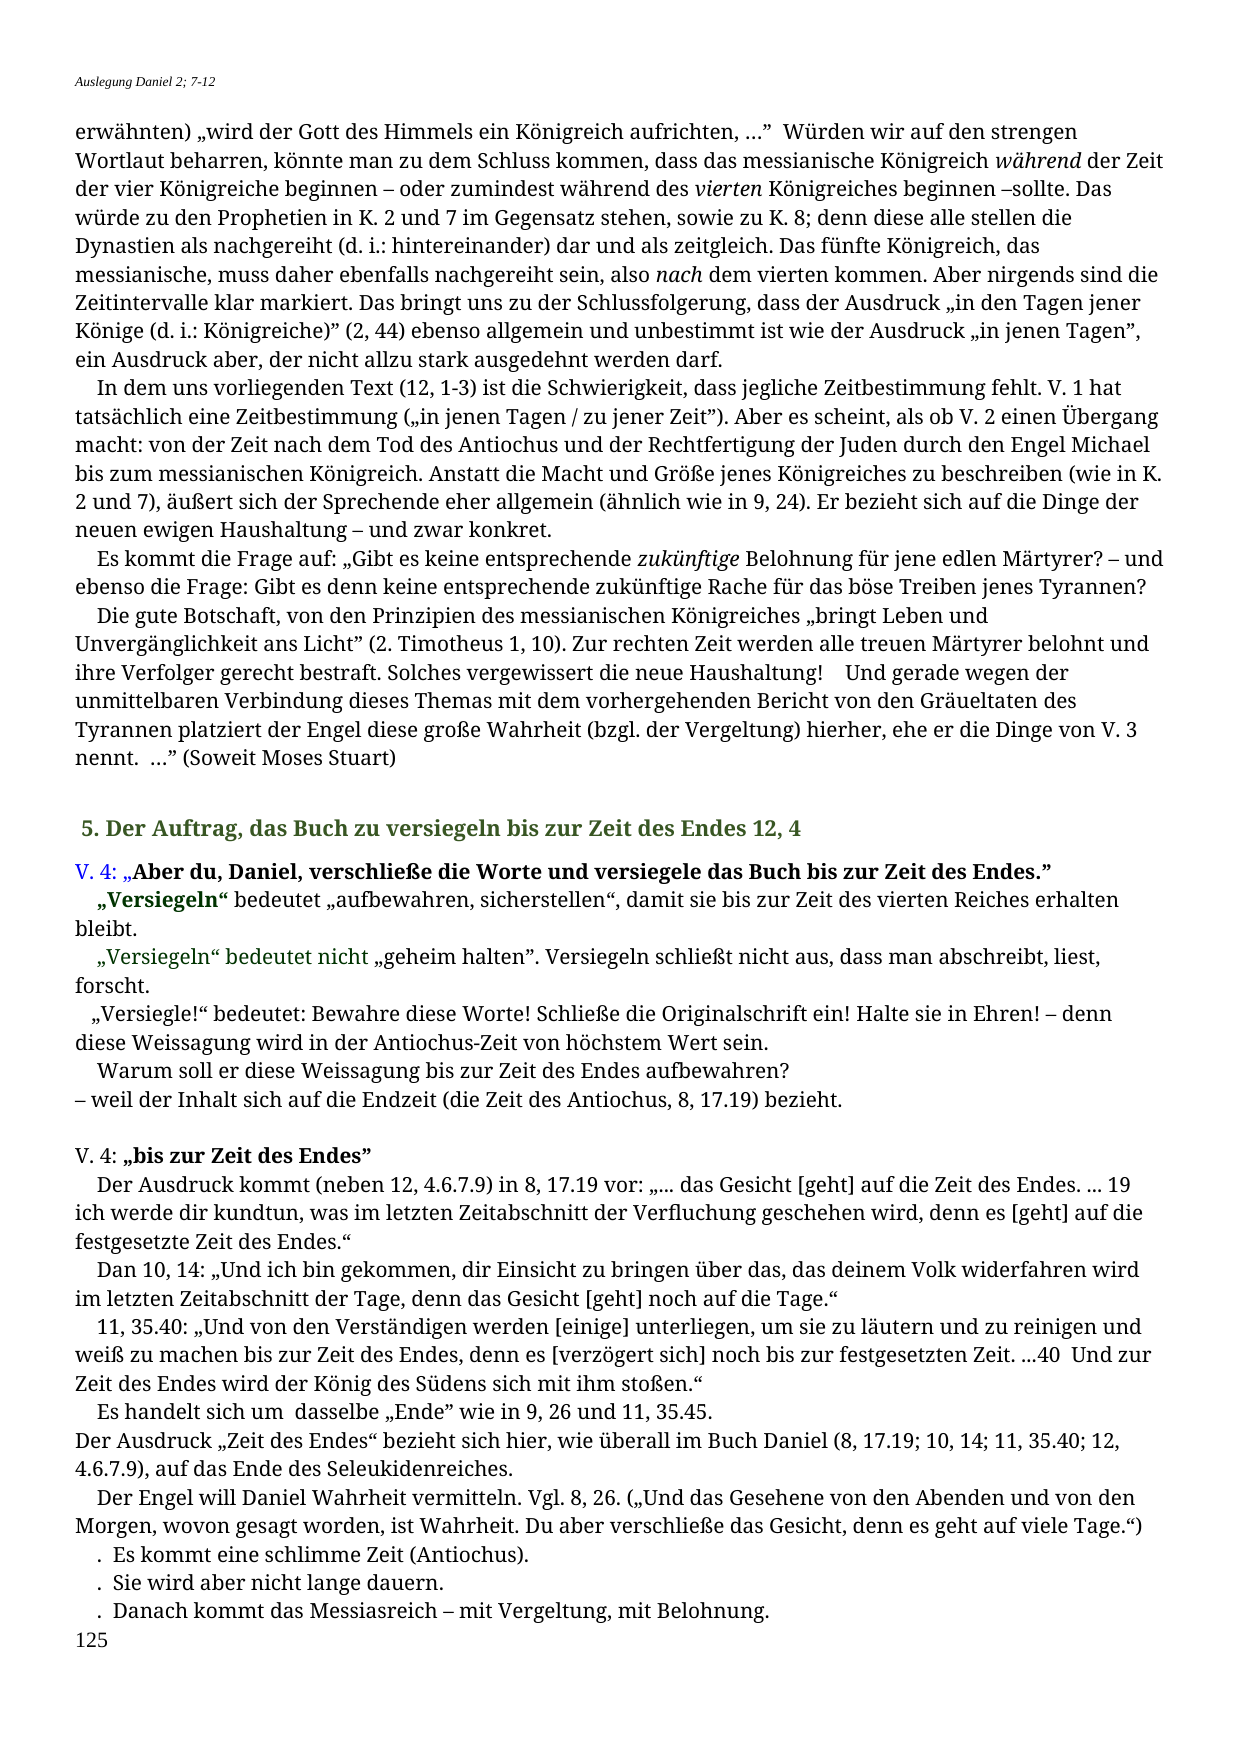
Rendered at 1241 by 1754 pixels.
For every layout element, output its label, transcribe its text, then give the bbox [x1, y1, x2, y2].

text . Danach kommt das Messiasreich – mit Vergeltung, mit Belohnung. [75, 1597, 1165, 1625]
text Die gute Botschaft, von den Prinzipien des messianischen Königreiches „bringt Leben und Unvergänglichkeit ans Licht” (2. Timotheus 1, 10). Zur rechten Zeit werden alle treuen Märtyrer belohnt und ihre Verfolger gerecht bestraft. Solches vergewissert die neue Haushaltung! Und gerade wegen der unmittelbaren Verbindung dieses Themas mit dem vorhergehenden Bericht von den Gräueltaten des Tyrannen platziert der Engel diese große Wahrheit (bzgl. der Vergeltung) hierher, ehe er die Dinge von V. 3 nennt. …” (Soweit Moses Stuart) [75, 601, 1165, 772]
text In dem uns vorliegenden Text (12, 1-3) ist die Schwierigkeit, dass jegliche Zeitbestimmung fehlt. V. 1 hat tatsächlich eine Zeitbestimmung („in jenen Tagen / zu jener Zeit”). Aber es scheint, als ob V. 2 einen Übergang macht: von der Zeit nach dem Tod des Antiochus und der Rechtfertigung der Juden durch den Engel Michael bis zum messianischen Königreich. Anstatt die Macht und Größe jenes Königreiches zu beschreiben (wie in K. 2 und 7), äußert sich der Sprechende eher allgemein (ähnlich wie in 9, 24). Er bezieht sich auf die Dinge der neuen ewigen Haushaltung – und zwar konkret. [75, 373, 1165, 544]
text 11, 35.40: „Und von den Verständigen werden [einige] unterliegen, um sie zu läutern und zu reinigen und weiß zu machen bis zur Zeit des Endes, denn es [verzögert sich] noch bis zur festgesetzten Zeit. ...40 Und zur Zeit des Endes wird der König des Südens sich mit ihm stoßen.“ [75, 1312, 1165, 1397]
text „Versiegle!“ bedeutet: Bewahre diese Worte! Schließe die Originalschrift ein! Halte sie in Ehren! – denn diese Weissagung wird in der Antiochus-Zeit von höchstem Wert sein. [75, 999, 1165, 1056]
text Dan 10, 14: „Und ich bin gekommen, dir Einsicht zu bringen über das, das deinem Volk widerfahren wird im letzten Zeitabschnitt der Tage, denn das Gesicht [geht] noch auf die Tage.“ [75, 1255, 1165, 1312]
subtitle 5. Der Auftrag, das Buch zu versiegeln bis zur Zeit des Endes 12, 4 [81, 812, 1165, 842]
text . Sie wird aber nicht lange dauern. [75, 1568, 1165, 1597]
text Der Ausdruck kommt (neben 12, 4.6.7.9) in 8, 17.19 vor: „... das Gesicht [geht] auf die Zeit des Endes. ... 19 ich werde dir kundtun, was im letzten Zeitabschnitt der Verfluchung geschehen wird, denn es [geht] auf die festgesetzte Zeit des Endes.“ [75, 1170, 1165, 1255]
text Es handelt sich um dasselbe „Ende” wie in 9, 26 und 11, 35.45. [75, 1397, 1165, 1426]
text „Versiegeln“ bedeutet „aufbewahren, sicherstellen“, damit sie bis zur Zeit des vierten Reiches erhalten bleibt. [75, 886, 1165, 942]
text V. 4: „bis zur Zeit des Endes” [75, 1142, 1165, 1170]
text „Versiegeln“ bedeutet nicht „geheim halten”. Versiegeln schließt nicht aus, dass man abschreibt, liest, forscht. [75, 942, 1165, 999]
text Es kommt die Frage auf: „Gibt es keine entsprechende zukünftige Belohnung für jene edlen Märtyrer? – und ebenso die Frage: Gibt es denn keine entsprechende zukünftige Rache für das böse Treiben jenes Tyrannen? [75, 544, 1165, 601]
text Der Engel will Daniel Wahrheit vermitteln. Vgl. 8, 26. („Und das Gesehene von den Abenden und von den Morgen, wovon gesagt worden, ist Wahrheit. Du aber verschließe das Gesicht, denn es geht auf viele Tage.“) [75, 1483, 1165, 1540]
text . Es kommt eine schlimme Zeit (Antiochus). [75, 1540, 1165, 1568]
text Der Ausdruck „Zeit des Endes“ bezieht sich hier, wie überall im Buch Daniel (8, 17.19; 10, 14; 11, 35.40; 12, 4.6.7.9), auf das Ende des Seleukidenreiches. [75, 1426, 1165, 1483]
text Warum soll er diese Weissagung bis zur Zeit des Endes aufbewahren? [75, 1056, 1165, 1085]
text – weil der Inhalt sich auf die Endzeit (die Zeit des Antiochus, 8, 17.19) bezieht. [75, 1085, 1165, 1113]
text V. 4: „Aber du, Daniel, verschließe die Worte und versiegele das Buch bis zur Zeit des Endes.” [75, 857, 1165, 886]
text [75, 117, 1165, 373]
